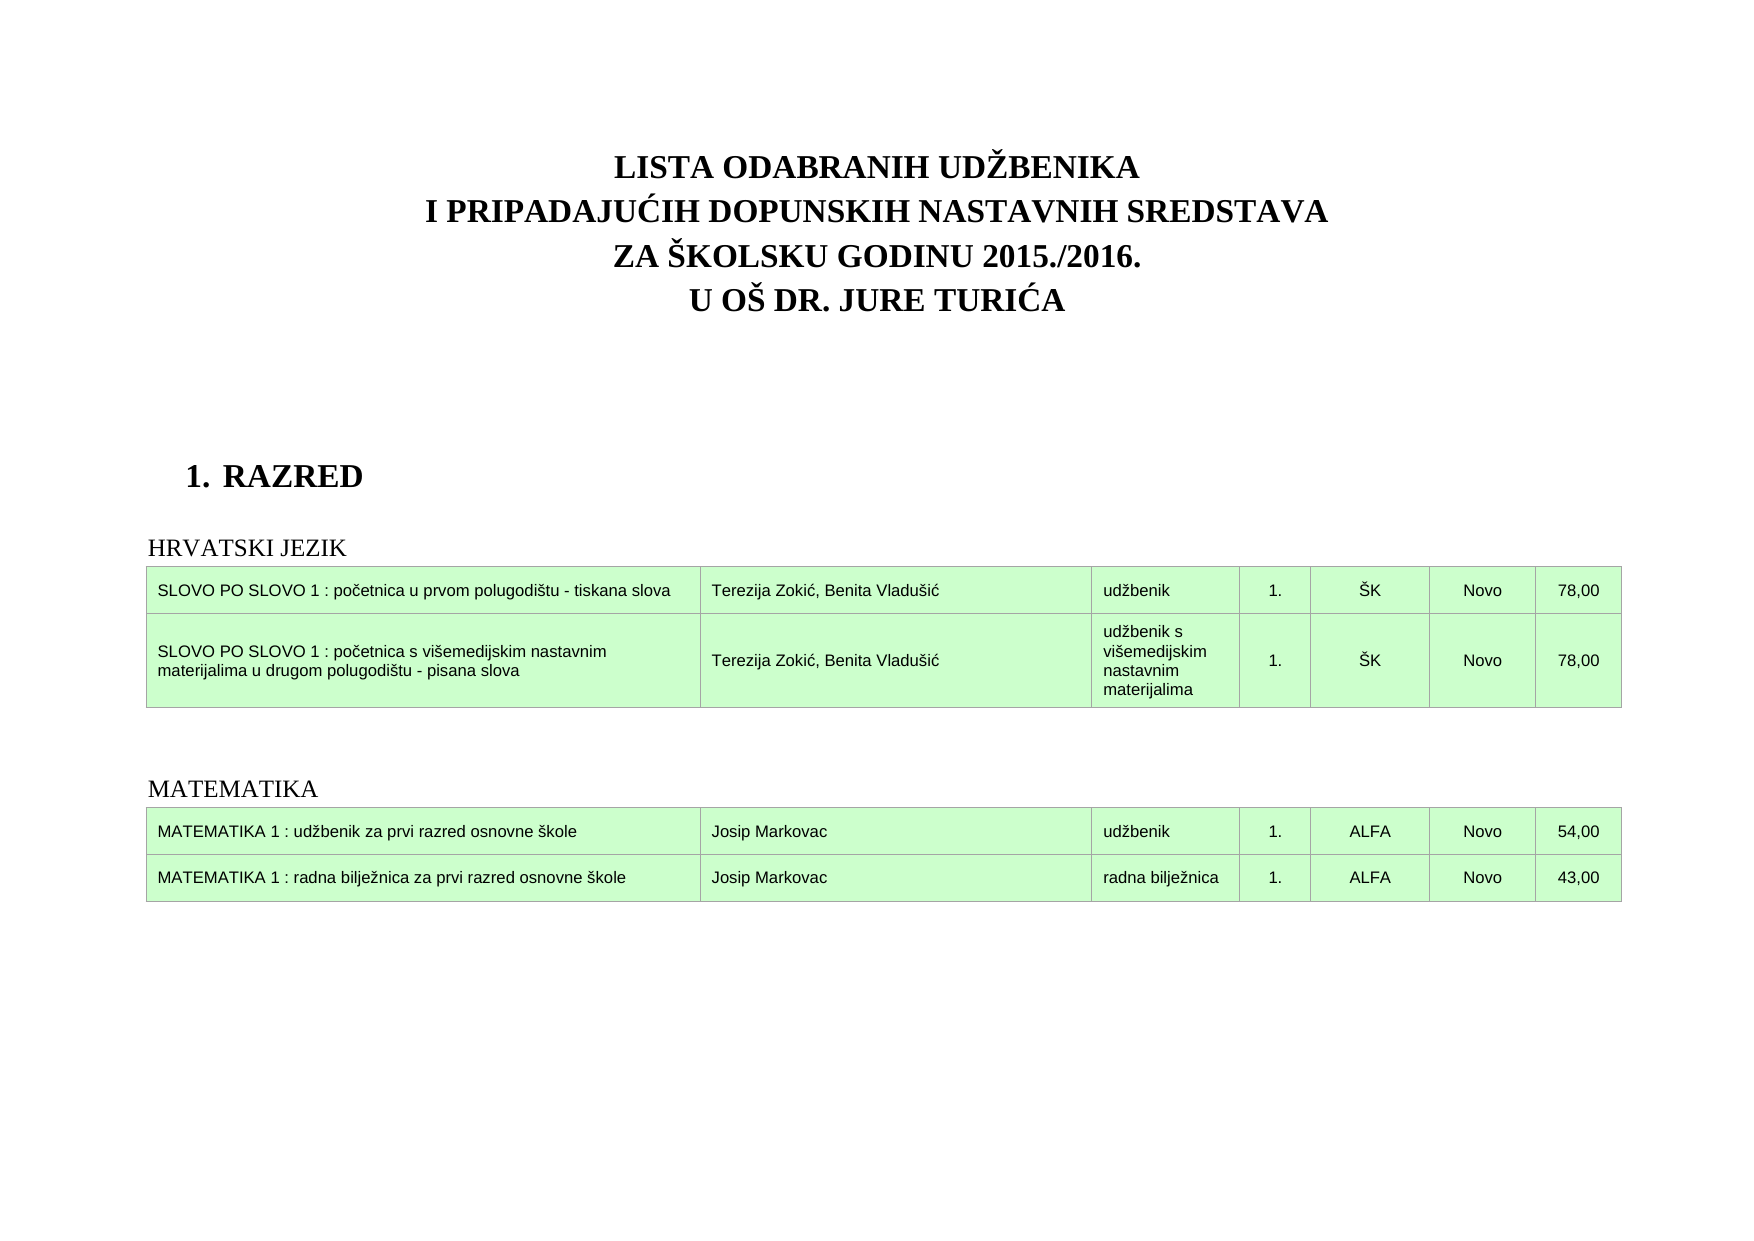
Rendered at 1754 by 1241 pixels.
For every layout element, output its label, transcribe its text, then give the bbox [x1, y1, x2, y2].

table_header SLOVO PO SLOVO 1 : početnica u prvom polugodištu - tiskana slova [147, 567, 700, 613]
table_header Novo [1430, 808, 1535, 854]
table_cell 78,00 [1536, 614, 1621, 707]
table_cell MATEMATIKA 1 : radna bilježnica za prvi razred osnovne škole [147, 855, 700, 901]
table_header Josip Markovac [701, 808, 1091, 854]
table_cell 1. [1240, 614, 1310, 707]
list RAZRED [185, 456, 1606, 494]
text LISTA ODABRANIH UDŽBENIKA [148, 148, 1606, 186]
text MATEMATIKA [148, 774, 1606, 803]
text I PRIPADAJUĆIH DOPUNSKIH NASTAVNIH SREDSTAVA [148, 192, 1606, 230]
table_cell Josip Markovac [701, 855, 1091, 901]
text U OŠ DR. JURE TURIĆA [148, 280, 1606, 318]
table_cell 43,00 [1536, 855, 1621, 901]
table_cell Terezija Zokić, Benita Vladušić [701, 614, 1091, 707]
table_cell udžbenik s višemedijskim nastavnim materijalima [1092, 614, 1239, 707]
table_cell ŠK [1311, 614, 1429, 707]
table_header 54,00 [1536, 808, 1621, 854]
table_cell ALFA [1311, 855, 1429, 901]
table_header MATEMATIKA 1 : udžbenik za prvi razred osnovne škole [147, 808, 700, 854]
table_header Terezija Zokić, Benita Vladušić [701, 567, 1091, 613]
table_cell SLOVO PO SLOVO 1 : početnica s višemedijskim nastavnim materijalima u drugom polugodištu - pisana slova [147, 614, 700, 707]
table_header 1. [1240, 567, 1310, 613]
table_header udžbenik [1092, 567, 1239, 613]
table_header 1. [1240, 808, 1310, 854]
table_header ŠK [1311, 567, 1429, 613]
text ZA ŠKOLSKU GODINU 2015./2016. [148, 236, 1606, 274]
table_cell Novo [1430, 614, 1535, 707]
table_header udžbenik [1092, 808, 1239, 854]
table_header ALFA [1311, 808, 1429, 854]
table_cell radna bilježnica [1092, 855, 1239, 901]
table_cell Novo [1430, 855, 1535, 901]
text HRVATSKI JEZIK [148, 533, 1606, 562]
table_cell 1. [1240, 855, 1310, 901]
table_header Novo [1430, 567, 1535, 613]
table_header 78,00 [1536, 567, 1621, 613]
